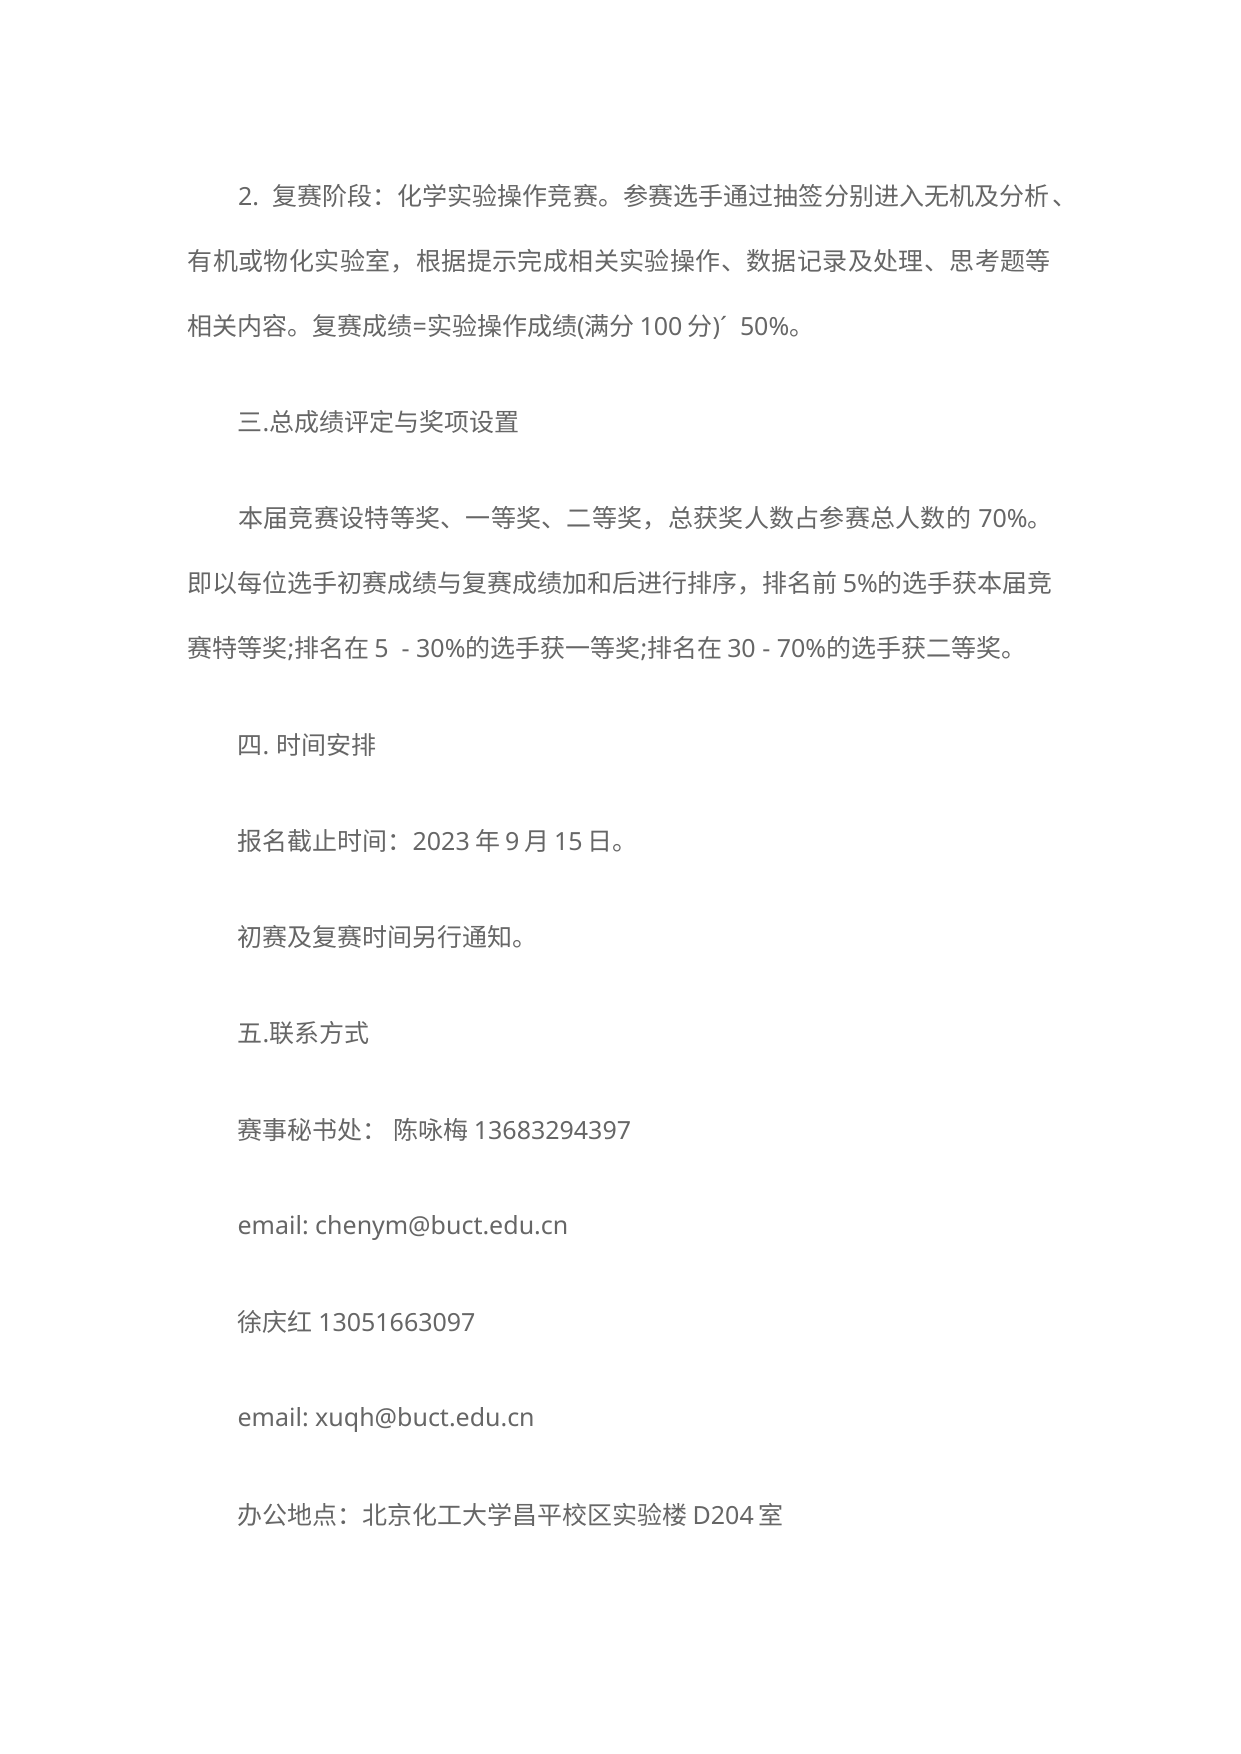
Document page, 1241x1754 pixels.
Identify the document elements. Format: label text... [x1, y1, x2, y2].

text 五.联系方式 [187, 999, 1053, 1064]
text 初赛及复赛时间另行通知。 [187, 903, 1053, 968]
text 徐庆红 13051663097 [187, 1288, 1053, 1353]
text 2. 复赛阶段：化学实验操作竞赛。参赛选手通过抽签分别进入无机及分析、有机或物化实验室，根据提示完成相关实验操作、数据记录及处理、思考题等相关内容。复赛成绩=实验操作成绩(满分100分)´ 50%。 [187, 162, 1053, 357]
text 报名截止时间：2023年9月15日。 [187, 807, 1053, 872]
text email: chenym@buct.edu.cn [187, 1192, 1053, 1257]
text 赛事秘书处： 陈咏梅 13683294397 [187, 1096, 1053, 1161]
text email: xuqh@buct.edu.cn [187, 1384, 1053, 1449]
text 四. 时间安排 [187, 711, 1053, 776]
text 本届竞赛设特等奖、一等奖、二等奖，总获奖人数占参赛总人数的70%。即以每位选手初赛成绩与复赛成绩加和后进行排序，排名前5%的选手获本届竞赛特等奖;排名在5 - 30%的选手获一等奖;排名在30 - 70%的选手获二等奖。 [187, 484, 1053, 679]
text 三.总成绩评定与奖项设置 [187, 388, 1053, 453]
text 办公地点：北京化工大学昌平校区实验楼D204室 [187, 1481, 1053, 1546]
